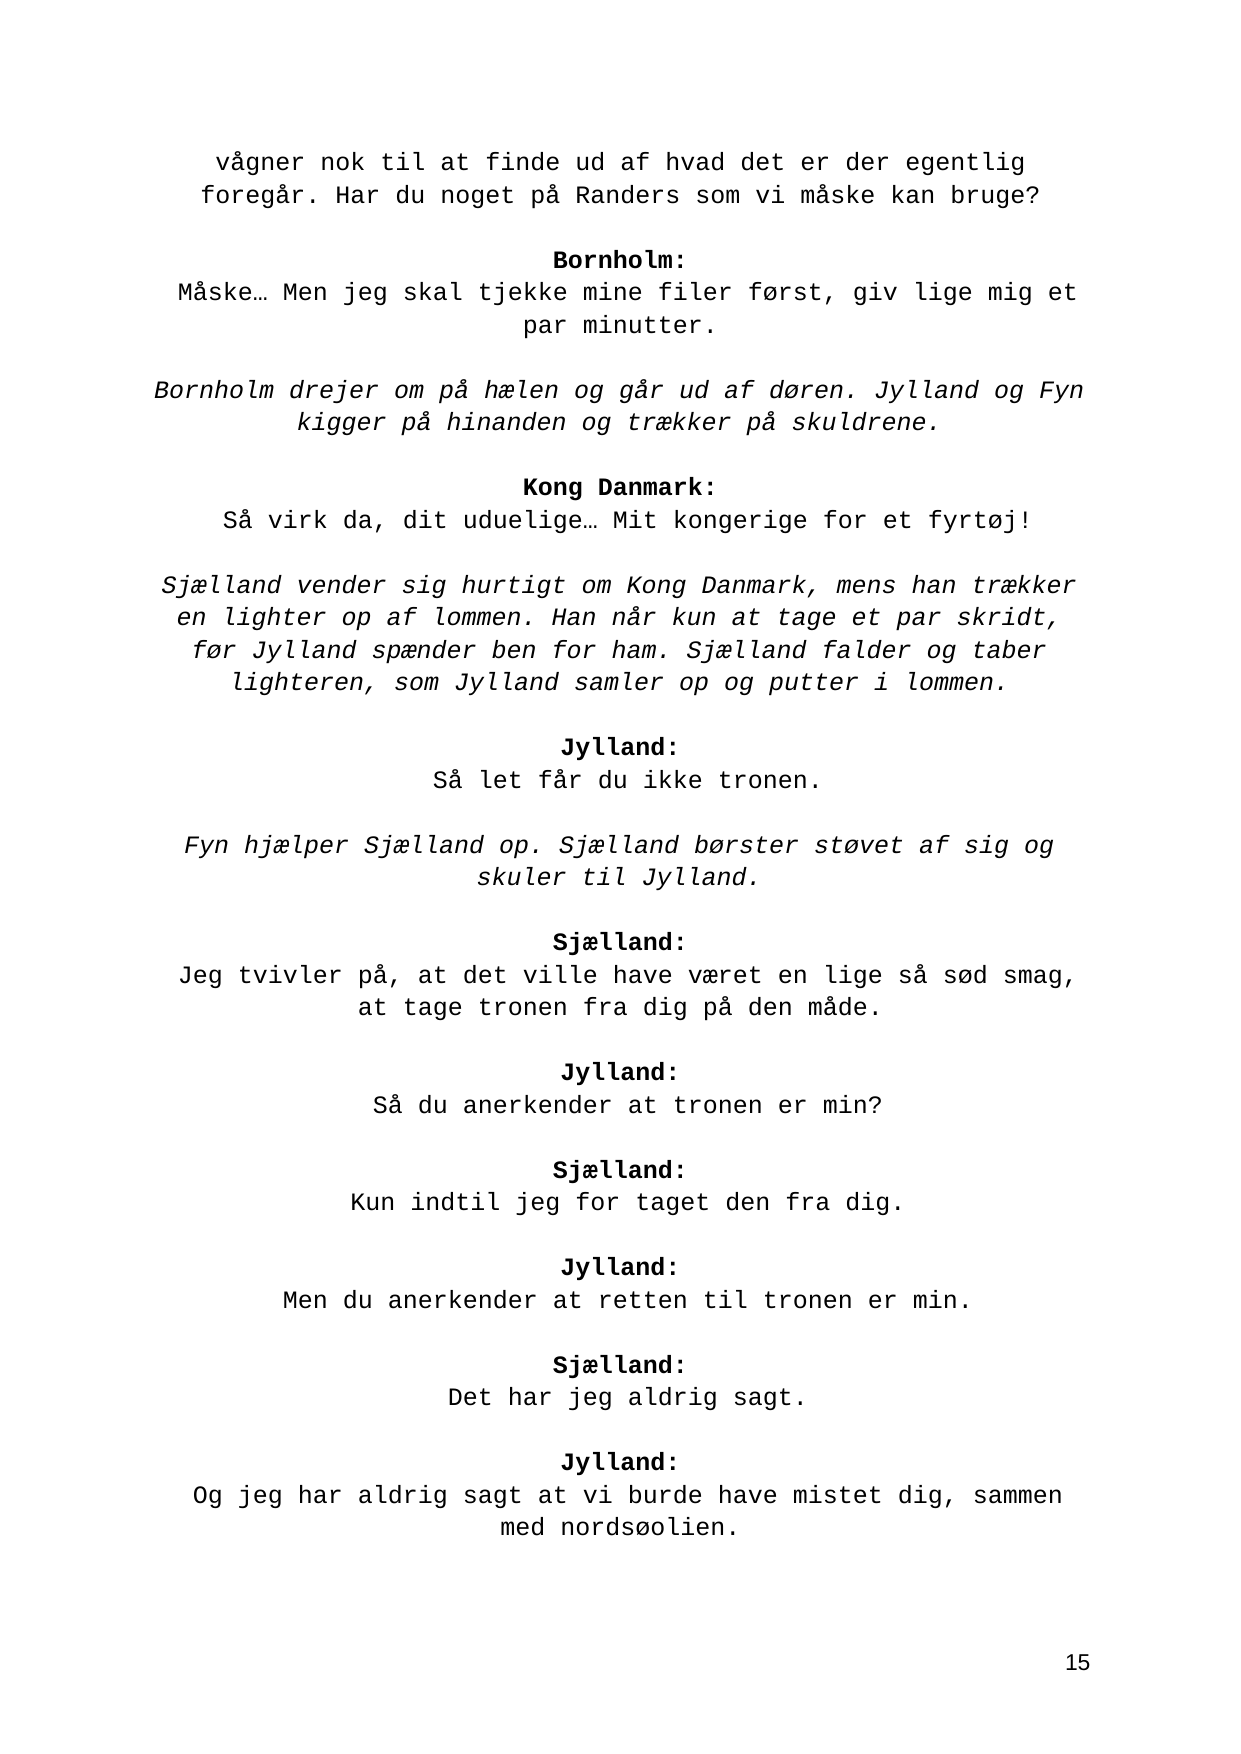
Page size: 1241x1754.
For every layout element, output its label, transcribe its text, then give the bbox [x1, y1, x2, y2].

text Jylland: Og jeg har aldrig sagt at vi burde have mistet dig, sammen med nordsøolien. [150, 1450, 1090, 1543]
text Sjælland: Jeg tvivler på, at det ville have været en lige så sød smag, at tage tronen fra dig på den måde. [150, 930, 1090, 1023]
text Sjælland: Det har jeg aldrig sagt. [150, 1352, 1090, 1413]
text Kong Danmark: Så virk da, dit uduelige… Mit kongerige for et fyrtøj! [150, 475, 1090, 536]
text Bornholm: Måske… Men jeg skal tjekke mine filer først, giv lige mig et par minutter. [150, 247, 1090, 341]
text Bornholm drejer om på hælen og går ud af døren. Jylland og Fyn kigger på hinanden og trækker på skuldrene. [150, 377, 1090, 438]
text Sjælland: Kun indtil jeg for taget den fra dig. [150, 1157, 1090, 1218]
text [150, 150, 1090, 211]
text Jylland: Så du anerkender at tronen er min? [150, 1060, 1090, 1121]
text Sjælland vender sig hurtigt om Kong Danmark, mens han trækker en lighter op af lommen. Han når kun at tage et par skridt, før Jylland spænder ben for ham. Sjælland falder og taber lighteren, som Jylland samler op og putter i lommen. [150, 572, 1090, 698]
text Fyn hjælper Sjælland op. Sjælland børster støvet af sig og skuler til Jylland. [150, 832, 1090, 893]
text Jylland: Men du anerkender at retten til tronen er min. [150, 1255, 1090, 1316]
text Jylland: Så let får du ikke tronen. [150, 735, 1090, 796]
